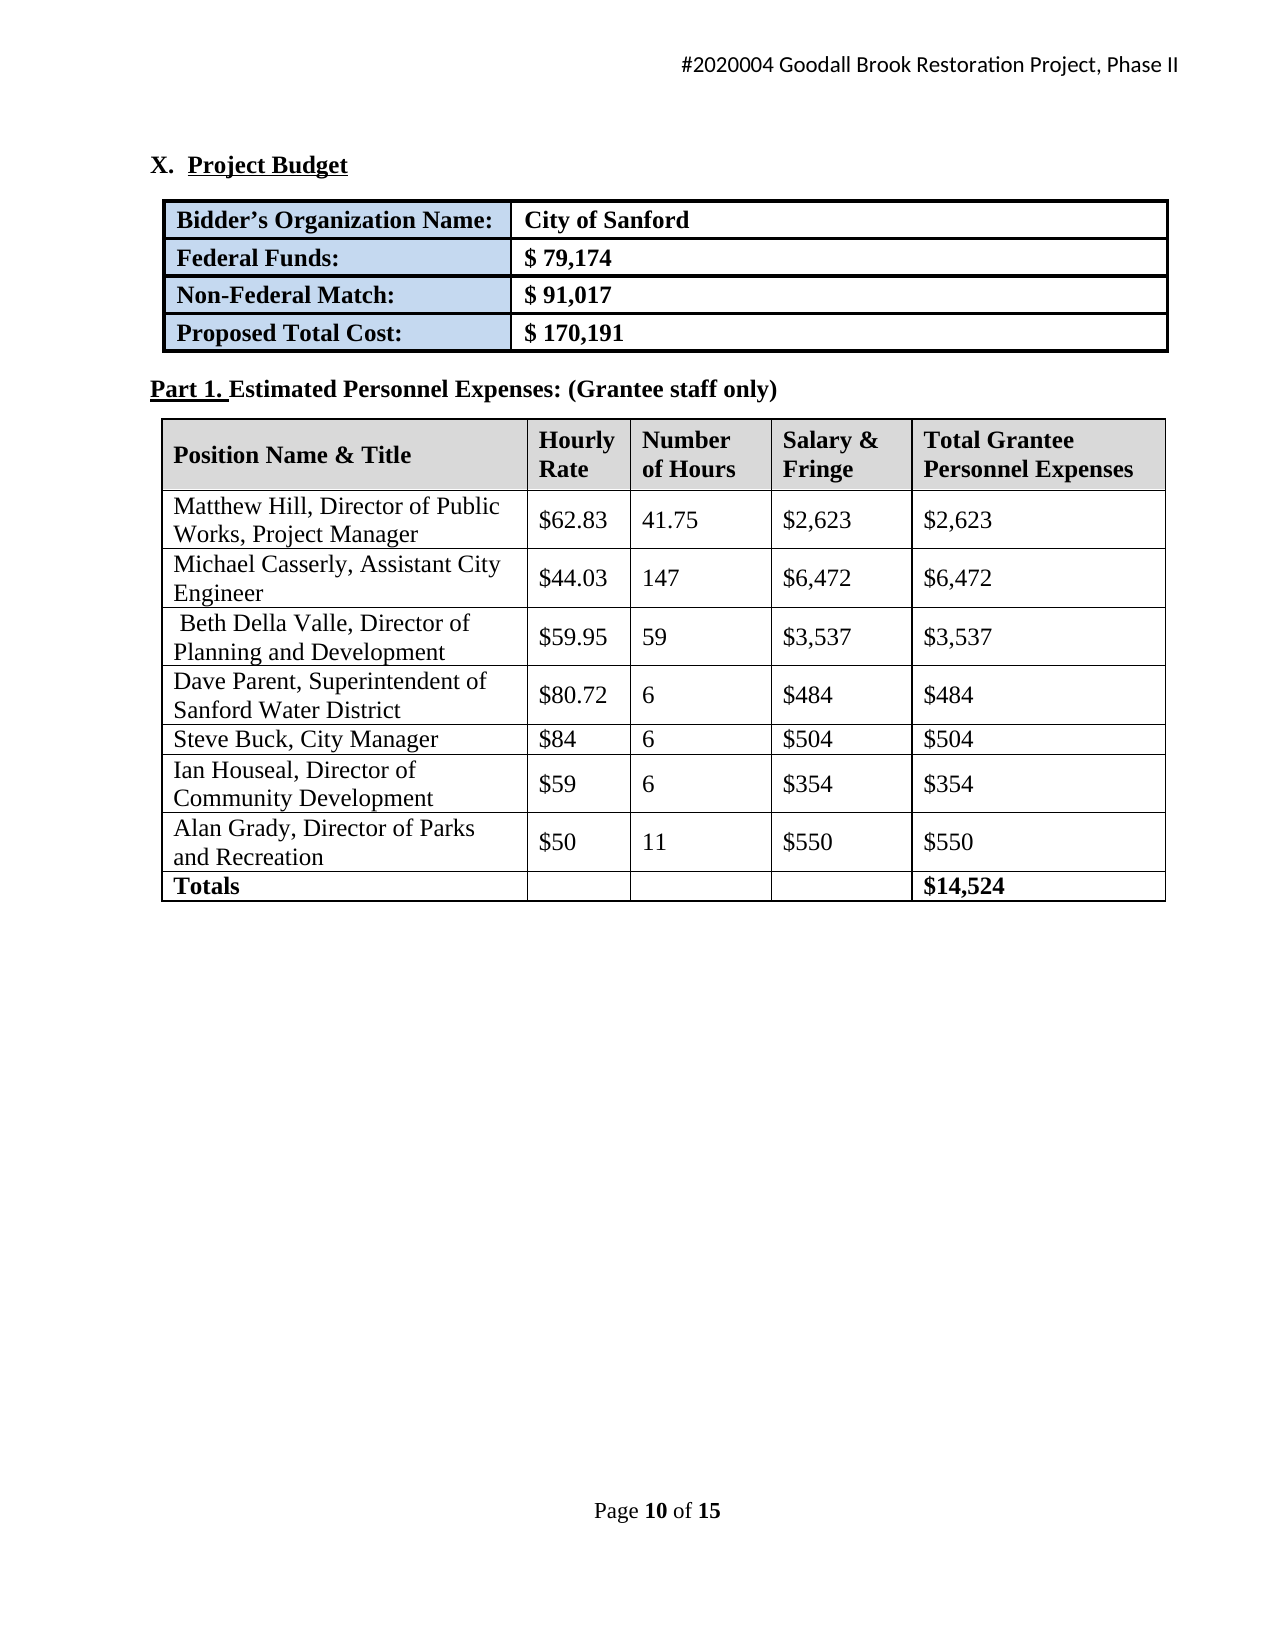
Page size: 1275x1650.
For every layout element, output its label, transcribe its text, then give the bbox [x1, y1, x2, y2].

table_cell $62.83 [528, 491, 630, 548]
table_cell Dave Parent, Superintendent of Sanford Water District [163, 666, 527, 724]
table_cell $3,537 [913, 608, 1165, 665]
table_cell $484 [913, 666, 1165, 724]
table_cell [772, 872, 911, 900]
table_header Bidder’s Organization Name: [166, 203, 510, 237]
table_cell $ 91,017 [512, 278, 1166, 312]
table_cell Beth Della Valle, Director of Planning and Development [163, 608, 527, 665]
table_cell $ 170,191 [512, 315, 1166, 349]
table_cell 41.75 [631, 491, 771, 548]
table_cell Ian Houseal, Director of Community Development [163, 755, 527, 812]
table_cell 11 [631, 813, 771, 871]
table_header Hourly Rate [528, 420, 630, 489]
table_cell $484 [772, 666, 911, 724]
table_cell $6,472 [772, 549, 911, 607]
table_cell Matthew Hill, Director of Public Works, Project Manager [163, 491, 527, 548]
table_cell [631, 872, 771, 900]
table_cell $50 [528, 813, 630, 871]
table_cell 6 [631, 666, 771, 724]
table_cell $504 [772, 725, 911, 753]
table_cell Michael Casserly, Assistant City Engineer [163, 549, 527, 607]
table_cell 6 [631, 755, 771, 812]
table_header Position Name & Title [163, 420, 527, 489]
text Part 1. Estimated Personnel Expenses: (Grantee staff only) [150, 374, 1179, 403]
table_cell Totals [163, 872, 527, 900]
table_cell 147 [631, 549, 771, 607]
table_cell $59.95 [528, 608, 630, 665]
table_cell $2,623 [772, 491, 911, 548]
table_cell $14,524 [913, 872, 1165, 900]
table_cell $84 [528, 725, 630, 753]
table_cell $354 [772, 755, 911, 812]
table_cell $550 [772, 813, 911, 871]
table_cell $550 [913, 813, 1165, 871]
table_cell Alan Grady, Director of Parks and Recreation [163, 813, 527, 871]
table_header Salary & Fringe [772, 420, 911, 489]
table_cell $80.72 [528, 666, 630, 724]
table_cell $3,537 [772, 608, 911, 665]
table_cell Non-Federal Match: [166, 278, 510, 312]
table_cell $ 79,174 [512, 240, 1166, 274]
list Project Budget [150, 150, 521, 179]
table_cell [528, 872, 630, 900]
table_cell $44.03 [528, 549, 630, 607]
table_cell $59 [528, 755, 630, 812]
table_header Number of Hours [631, 420, 771, 489]
table_cell $2,623 [913, 491, 1165, 548]
table_header Total Grantee Personnel Expenses [913, 420, 1165, 489]
table_cell 6 [631, 725, 771, 753]
table_cell $354 [913, 755, 1165, 812]
table_cell Steve Buck, City Manager [163, 725, 527, 753]
table_cell $6,472 [913, 549, 1165, 607]
table_cell Federal Funds: [166, 240, 510, 274]
table_cell Proposed Total Cost: [166, 315, 510, 349]
table_header City of Sanford [512, 203, 1166, 237]
table_cell $504 [913, 725, 1165, 753]
table_cell 59 [631, 608, 771, 665]
